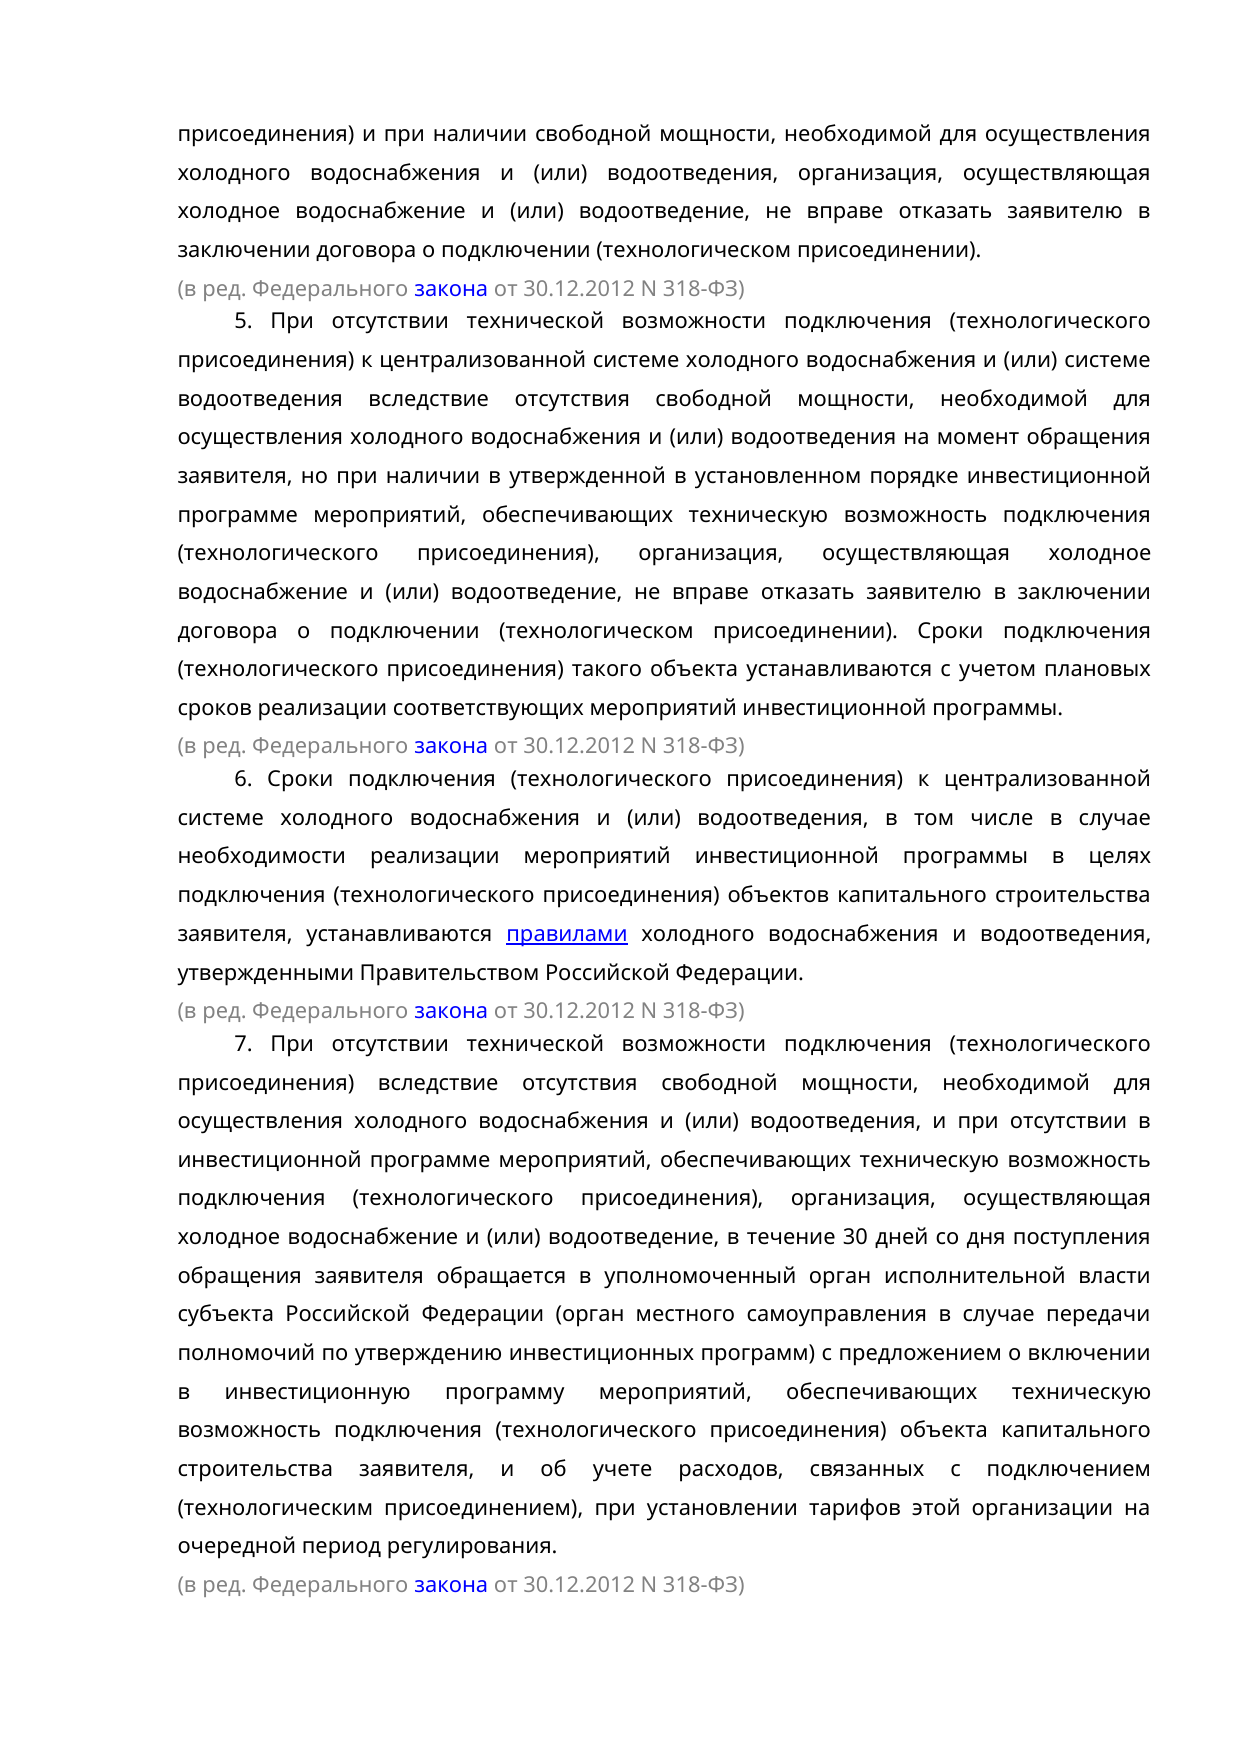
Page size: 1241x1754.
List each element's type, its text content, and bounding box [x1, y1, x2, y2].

text 7. При отсутствии технической возможности подключения (технологического присоединения) вследствие отсутствия свободной мощности, необходимой для осуществления холодного водоснабжения и (или) водоотведения, и при отсутствии в инвестиционной программе мероприятий, обеспечивающих техническую возможность подключения (технологического присоединения), организация, осуществляющая холодное водоснабжение и (или) водоотведение, в течение 30 дней со дня поступления обращения заявителя обращается в уполномоченный орган исполнительной власти субъекта Российской Федерации (орган местного самоуправления в случае передачи полномочий по утверждению инвестиционных программ) с предложением о включении в инвестиционную программу мероприятий, обеспечивающих техническую возможность подключения (технологического присоединения) объекта капитального строительства заявителя, и об учете расходов, связанных с подключением (технологическим присоединением), при установлении тарифов этой организации на очередной период регулирования. [177, 1028, 1152, 1560]
text (в ред. Федерального закона от 30.12.2012 N 318-ФЗ) [177, 1569, 1152, 1599]
text 5. При отсутствии технической возможности подключения (технологического присоединения) к централизованной системе холодного водоснабжения и (или) системе водоотведения вследствие отсутствия свободной мощности, необходимой для осуществления холодного водоснабжения и (или) водоотведения на момент обращения заявителя, но при наличии в утвержденной в установленном порядке инвестиционной программе мероприятий, обеспечивающих техническую возможность подключения (технологического присоединения), организация, осуществляющая холодное водоснабжение и (или) водоотведение, не вправе отказать заявителю в заключении договора о подключении (технологическом присоединении). Сроки подключения (технологического присоединения) такого объекта устанавливаются с учетом плановых сроков реализации соответствующих мероприятий инвестиционной программы. [177, 305, 1152, 722]
text 6. Сроки подключения (технологического присоединения) к централизованной системе холодного водоснабжения и (или) водоотведения, в том числе в случае необходимости реализации мероприятий инвестиционной программы в целях подключения (технологического присоединения) объектов капитального строительства заявителя, устанавливаются правилами холодного водоснабжения и водоотведения, утвержденными Правительством Российской Федерации. [177, 763, 1152, 986]
text (в ред. Федерального закона от 30.12.2012 N 318-ФЗ) [177, 731, 1152, 760]
text (в ред. Федерального закона от 30.12.2012 N 318-ФЗ) [177, 273, 1152, 302]
text (в ред. Федерального закона от 30.12.2012 N 318-ФЗ) [177, 995, 1152, 1025]
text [177, 118, 1152, 264]
